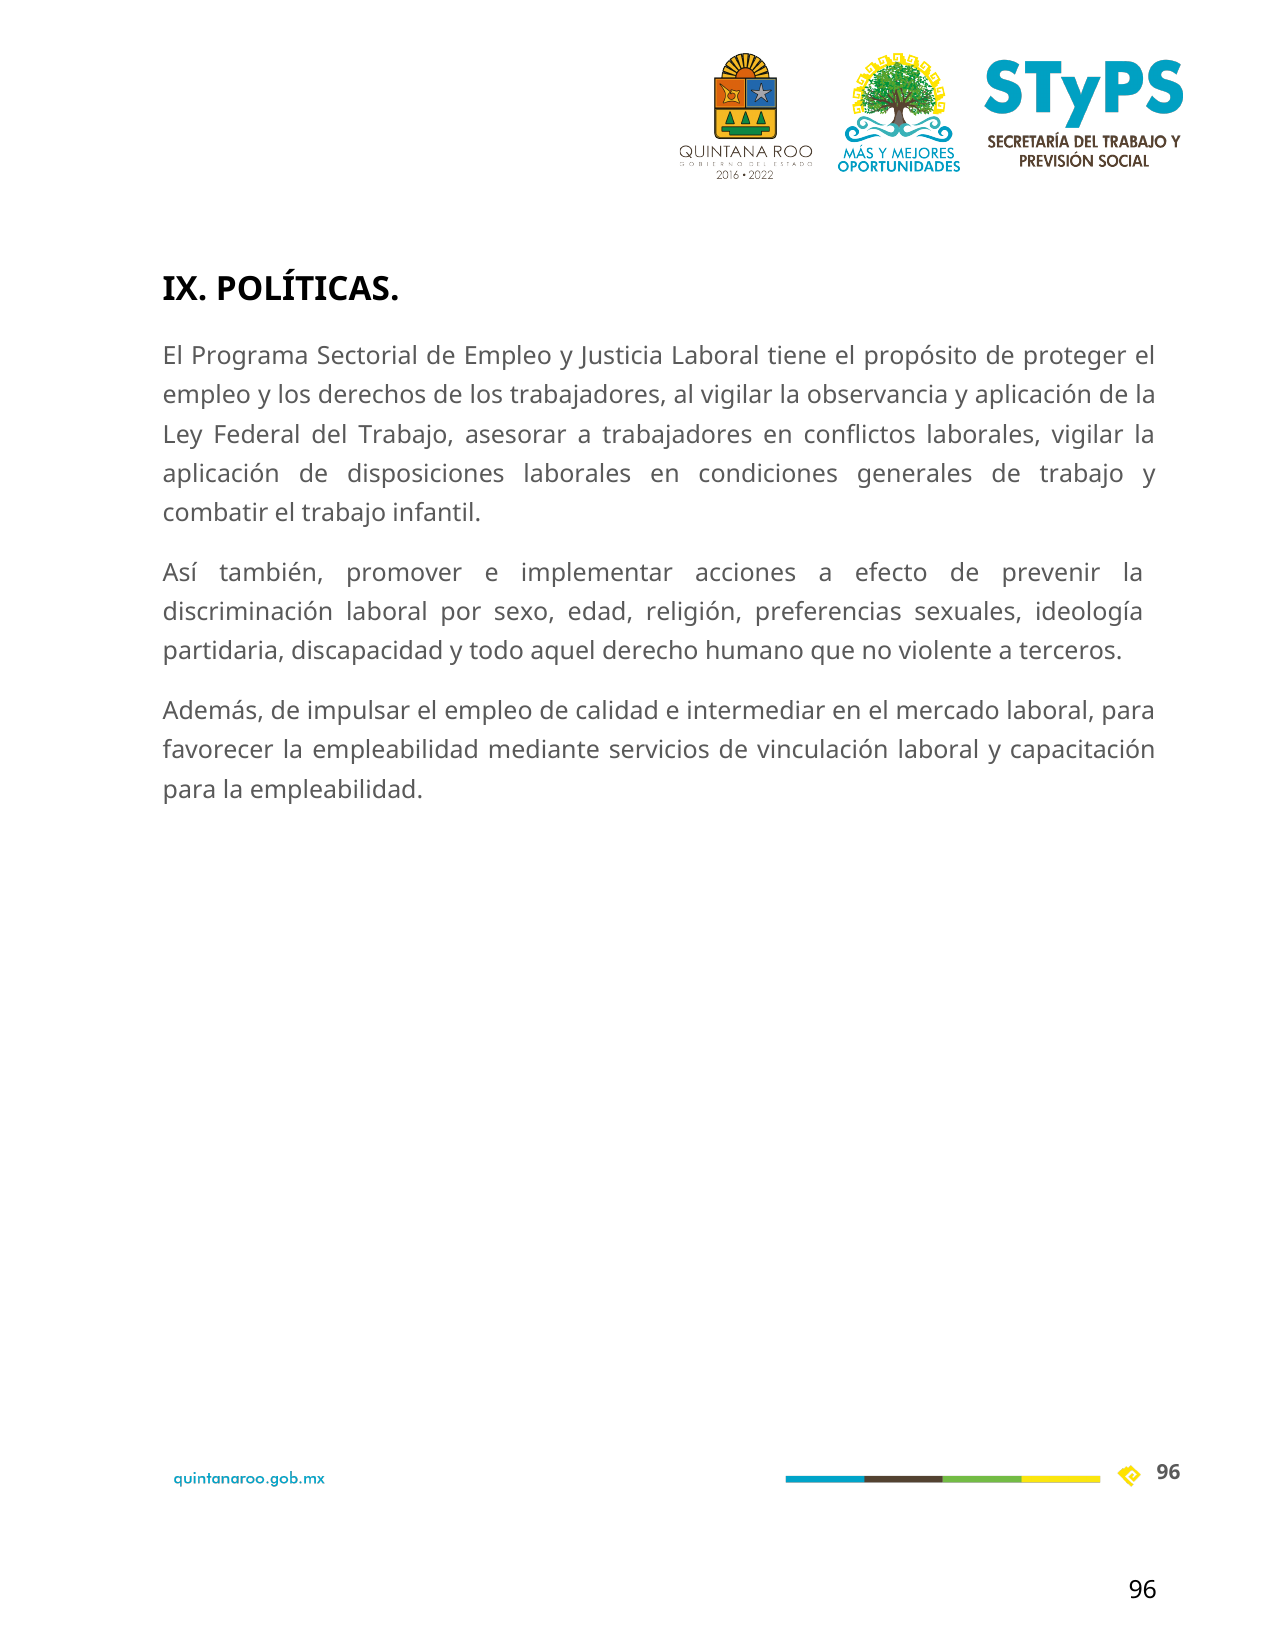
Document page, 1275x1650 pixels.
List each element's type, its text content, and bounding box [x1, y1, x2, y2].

text Así también, promover e implementar acciones a efecto de prevenir la discriminación laboral por sexo, edad, religión, preferencias sexuales, ideología partidaria, discapacidad y todo aquel derecho humano que no violente a terceros. [162, 555, 1145, 667]
text Además, de impulsar el empleo de calidad e intermediar en el mercado laboral, para favorecer la empleabilidad mediante servicios de vinculación laboral y capacitación para la empleabilidad. [162, 693, 1157, 805]
text El Programa Sectorial de Empleo y Justicia Laboral tiene el propósito de proteger el empleo y los derechos de los trabajadores, al vigilar la observancia y aplicación de la Ley Federal del Trabajo, asesorar a trabajadores en conflictos laborales, vigilar la aplicación de disposiciones laborales en condiciones generales de trabajo y combatir el trabajo infantil. [162, 338, 1157, 529]
subtitle IX. POLÍTICAS. [162, 265, 1157, 310]
picture [679, 53, 1183, 179]
picture [14, 1421, 1275, 1546]
